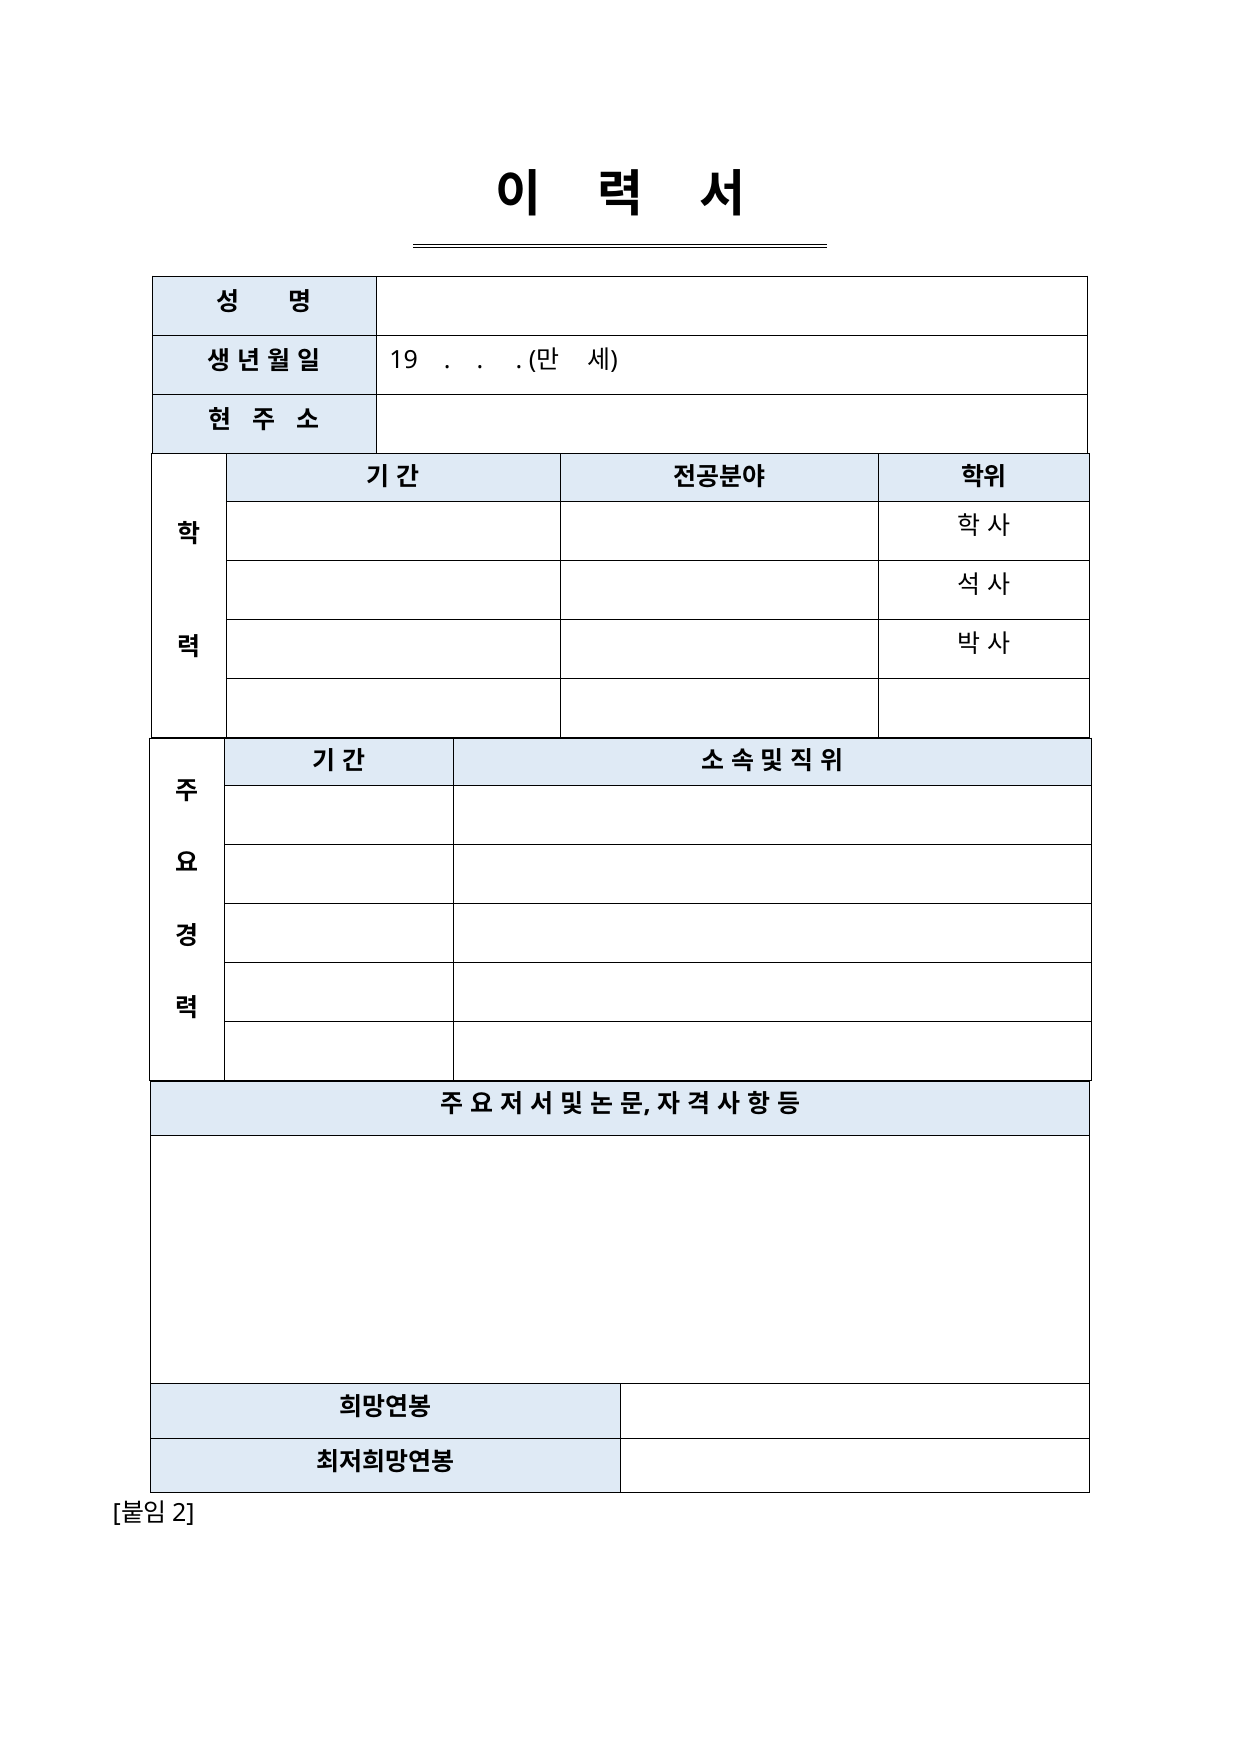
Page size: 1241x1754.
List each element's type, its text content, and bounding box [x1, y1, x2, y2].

table_header 이 력 서 [413, 150, 827, 244]
table_header 소 속 및 직 위 [454, 739, 1091, 785]
table_cell [454, 845, 1091, 903]
table_cell 생 년 월 일 [153, 336, 376, 394]
table_cell [227, 620, 560, 678]
table_cell [151, 1136, 1089, 1383]
table_header 전공분야 [561, 454, 878, 501]
table_cell [879, 679, 1089, 737]
table_cell [561, 679, 878, 737]
table_cell [561, 620, 878, 678]
table_cell [225, 963, 453, 1021]
table_header 주 요 저 서 및 논 문, 자 격 사 항 등 [151, 1082, 1089, 1135]
table_header [377, 277, 1087, 335]
table_cell [227, 679, 560, 737]
table_cell [225, 1022, 453, 1080]
table_cell 19 . . . (만 세) [377, 336, 1087, 394]
table_cell [454, 963, 1091, 1021]
table_header 학 력 [152, 454, 226, 737]
table_header [621, 1384, 1089, 1438]
table_cell [225, 904, 453, 962]
table_cell [454, 1022, 1091, 1080]
table_cell 최저희망연봉 [151, 1439, 620, 1492]
table_cell [225, 786, 453, 844]
table_header 희망연봉 [151, 1384, 620, 1438]
table_cell [561, 502, 878, 560]
table_cell 학 사 [879, 502, 1089, 560]
table_cell [454, 904, 1091, 962]
table_header 성 명 [153, 277, 376, 335]
table_cell 현 주 소 [153, 395, 376, 453]
table_header 기 간 [225, 739, 453, 785]
table_cell 박 사 [879, 620, 1089, 678]
table_header 기 간 [227, 454, 560, 501]
text [붙임2] [112, 1493, 1128, 1529]
table_cell [377, 395, 1087, 453]
table_cell [227, 561, 560, 619]
table_header 주 요 경 력 [150, 739, 224, 1080]
table_cell [454, 786, 1091, 844]
table_cell [225, 845, 453, 903]
table_cell [621, 1439, 1089, 1492]
table_header 학위 [879, 454, 1089, 501]
table_cell [227, 502, 560, 560]
table_cell [561, 561, 878, 619]
table_cell 석 사 [879, 561, 1089, 619]
